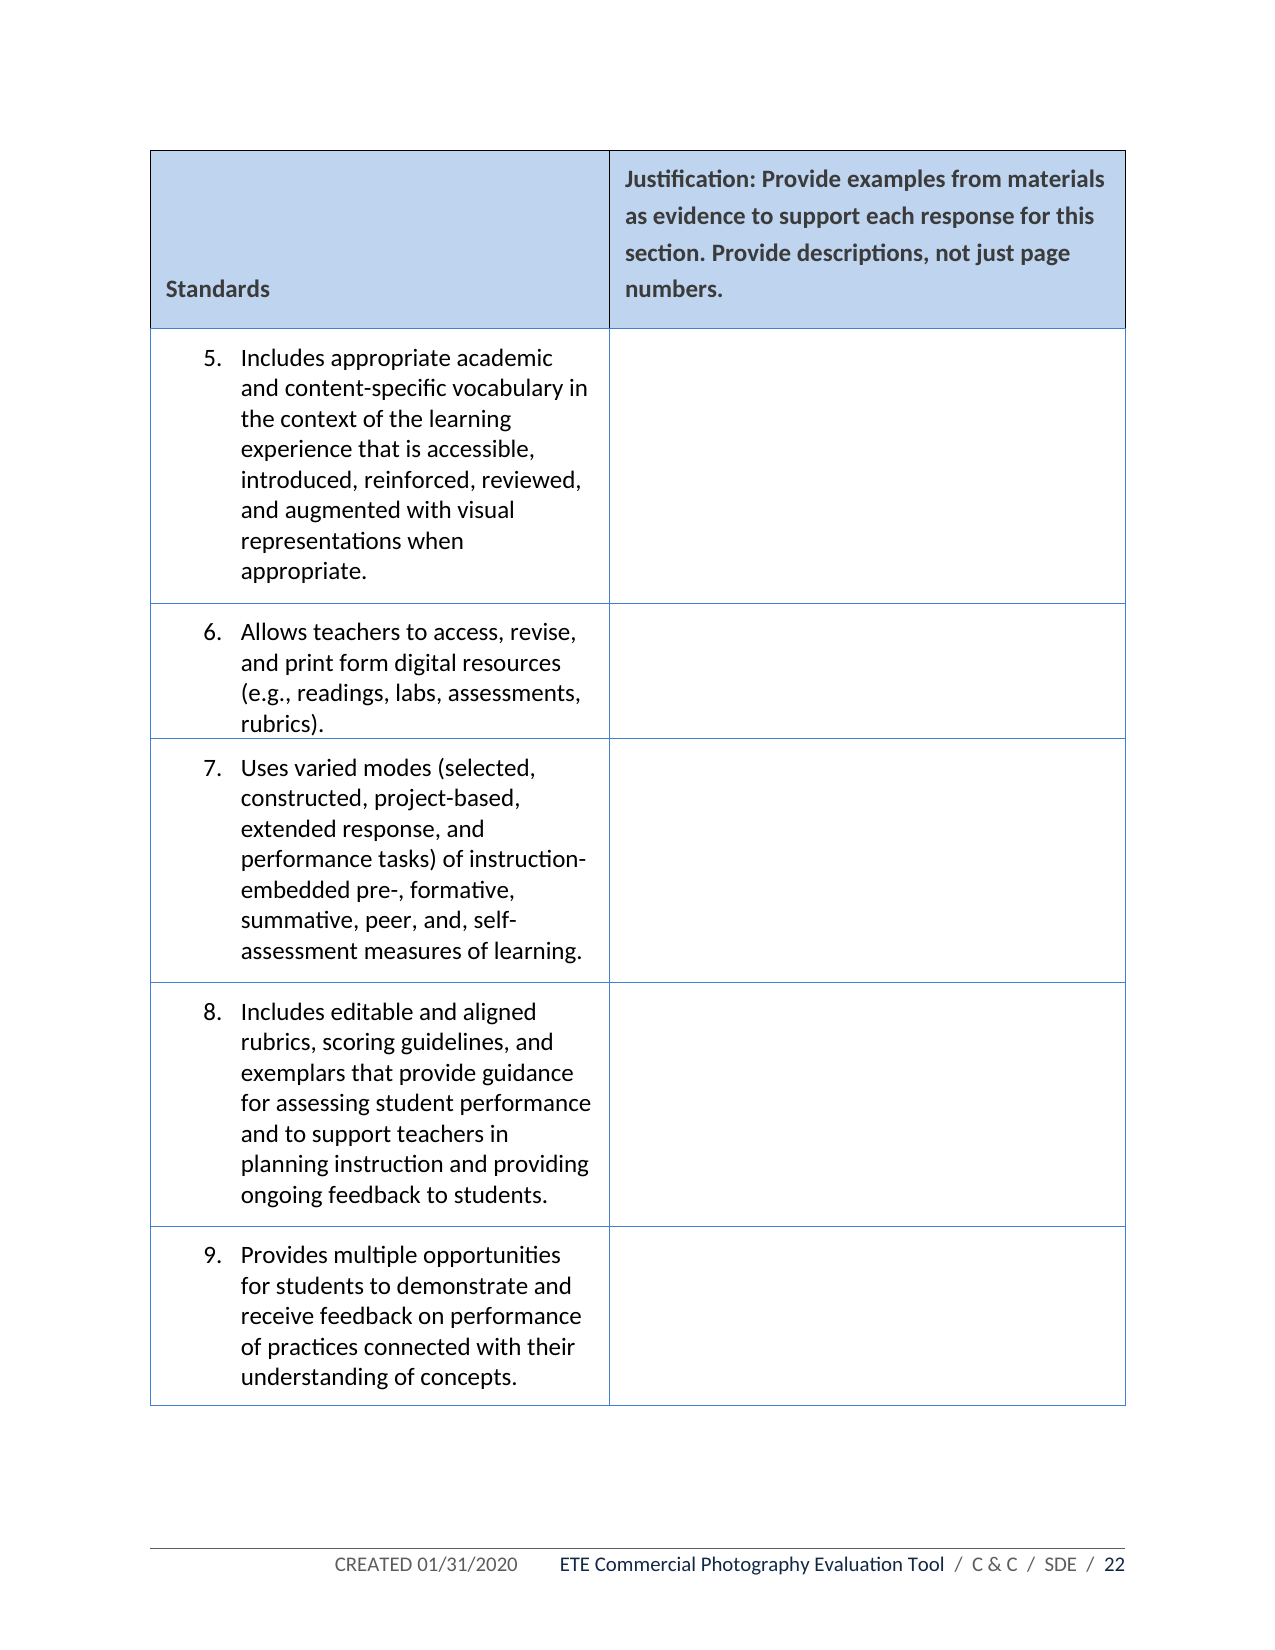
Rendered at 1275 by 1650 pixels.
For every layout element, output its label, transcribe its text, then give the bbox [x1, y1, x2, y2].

table_cell [610, 739, 1125, 982]
table_cell [610, 983, 1125, 1226]
table_cell Allows teachers to access, revise, and print form digital resources (e.g., readings, labs, assessments, rubrics). [151, 604, 609, 738]
table_cell Includes editable and aligned rubrics, scoring guidelines, and exemplars that provide guidance for assessing student performance and to support teachers in planning instruction and providing ongoing feedback to students. [151, 983, 609, 1226]
table_cell Uses varied modes (selected, constructed, project-based, extended response, and performance tasks) of instruction-embedded pre-, formative, summative, peer, and, self-assessment measures of learning. [151, 739, 609, 982]
table_cell [610, 604, 1125, 738]
table_header Standards [151, 151, 609, 328]
table_header Justification: Provide examples from materials as evidence to support each response for this section. Provide descriptions, not just page numbers. [610, 151, 1125, 328]
table_cell [610, 1227, 1125, 1404]
table_cell [610, 329, 1125, 603]
table_cell Includes appropriate academic and content-specific vocabulary in the context of the learning experience that is accessible, introduced, reinforced, reviewed, and augmented with visual representations when appropriate. [151, 329, 609, 603]
table_cell Provides multiple opportunities for students to demonstrate and receive feedback on performance of practices connected with their understanding of concepts. [151, 1227, 609, 1404]
